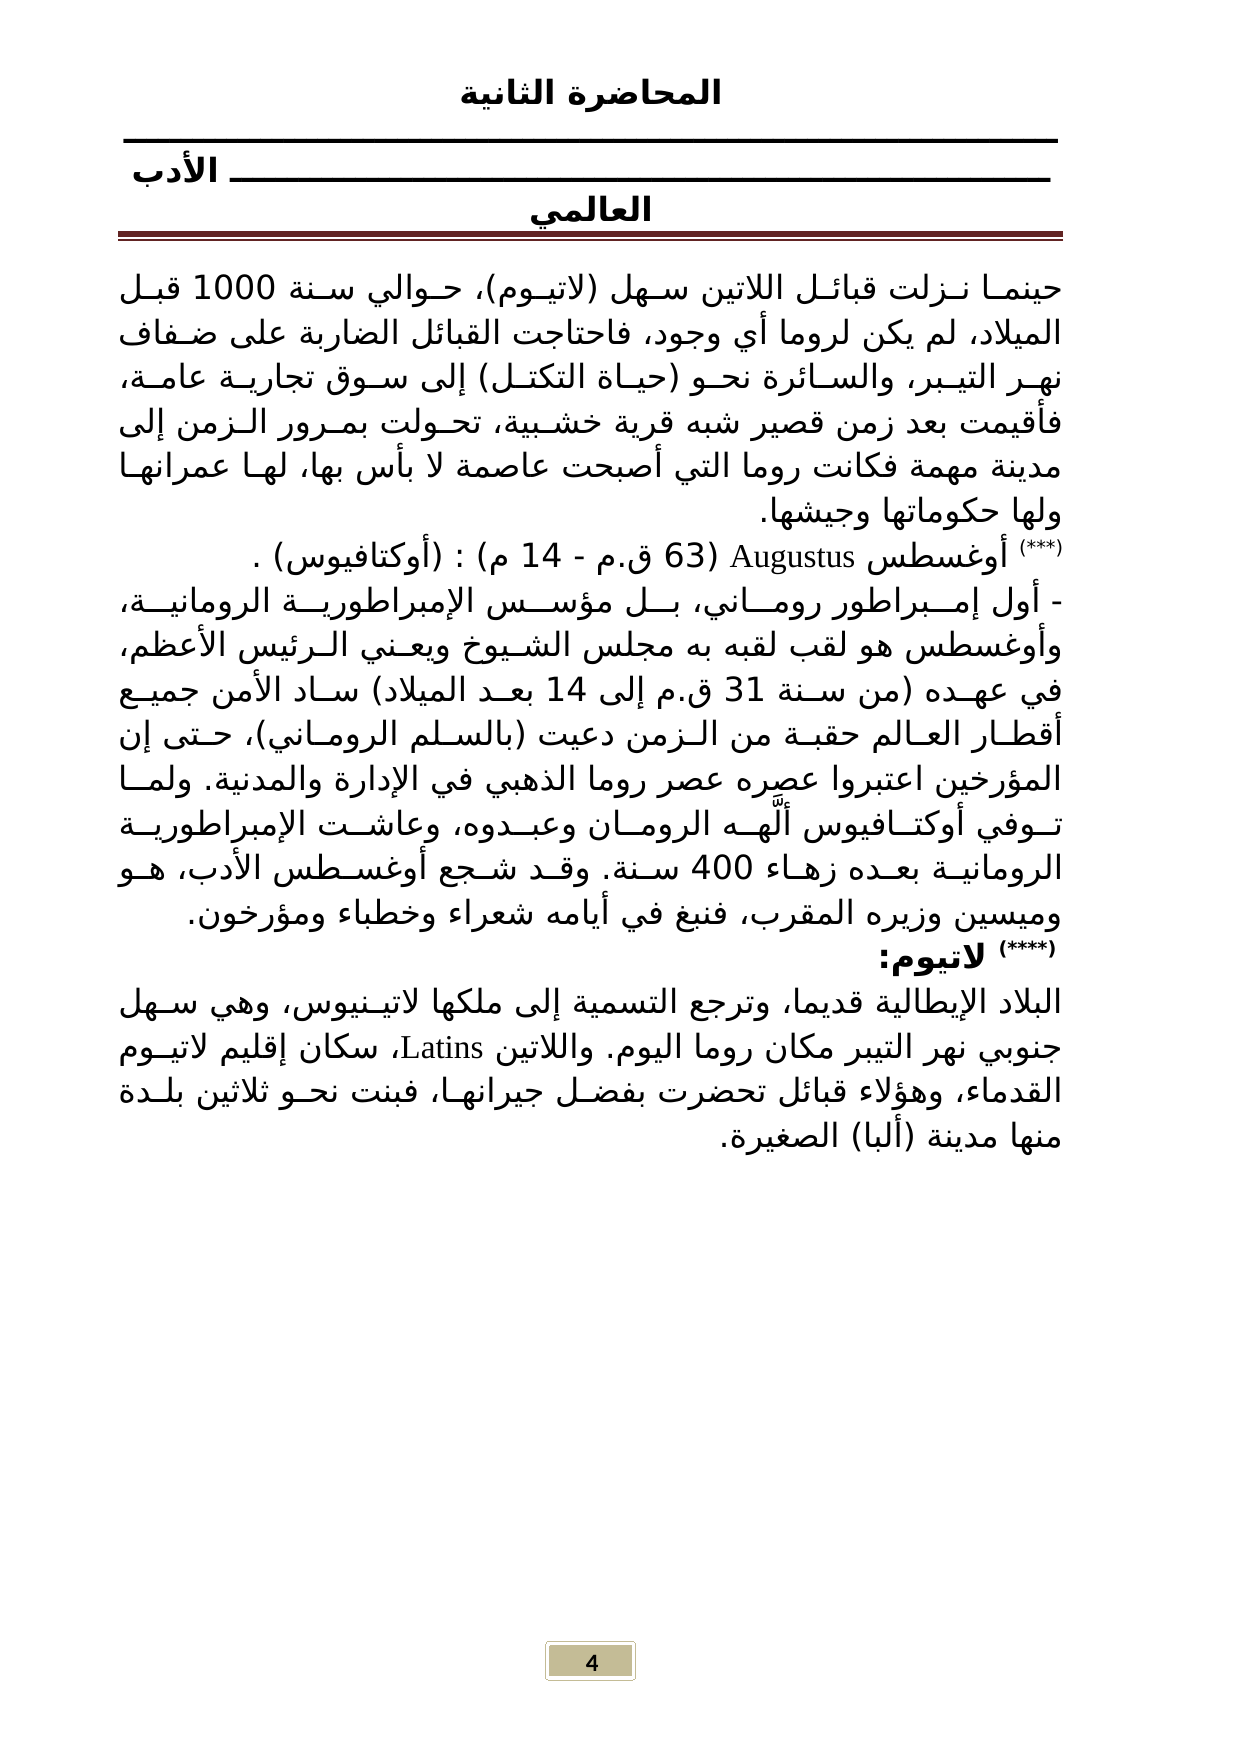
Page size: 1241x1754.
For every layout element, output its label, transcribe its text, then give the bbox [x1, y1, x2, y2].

text - أول إمبراطور روماني، بل مؤسس الإمبراطورية الرومانية، وأوغسطس هو لقب لقبه به مجلس الشيوخ ويعني الرئيس الأعظم، في عهده (من سنة 31 ق.م إلى 14 بعد الميلاد) ساد الأمن جميع أقطار العالم حقبة من الزمن دعيت (بالسلم الروماني)، حتى إن المؤرخين اعتبروا عصره عصر روما الذهبي في الإدارة والمدنية. ولما توفي أوكتافيوس ألَّهه الرومان وعبدوه، وعاشت الإمبراطورية الرومانية بعده زهاء 400 سنة. وقد شجع أوغسطس الأدب، هو وميسين وزيره المقرب، فنبغ في أيامه شعراء وخطباء ومؤرخون. [118, 581, 1063, 932]
text (***) أوغسطس Augustus (63 ق.م - 14 م) : (أوكتافيوس) . [118, 536, 1063, 575]
text حينما نزلت قبائل اللاتين سهل (لاتيوم)، حوالي سنة 1000 قبل الميلاد، لم يكن لروما أي وجود، فاحتاجت القبائل الضاربة على ضفاف نهر التيبر، والسائرة نحو (حياة التكتل) إلى سوق تجارية عامة، فأقيمت بعد زمن قصير شبه قرية خشبية، تحولت بمرور الزمن إلى مدينة مهمة فكانت روما التي أصبحت عاصمة لا بأس بها، لها عمرانها ولها حكوماتها وجيشها. [118, 269, 1063, 530]
text البلاد الإيطالية قديما، وترجع التسمية إلى ملكها لاتينيوس، وهي سهل جنوبي نهر التيبر مكان روما اليوم. واللاتين Latins، سكان إقليم لاتیوم القدماء، وهؤلاء قبائل تحضرت بفضل جيرانها، فبنت نحو ثلاثين بلدة منها مدينة (ألبا) الصغيرة. [118, 982, 1063, 1155]
text (****) لاتيوم: [118, 938, 1063, 977]
